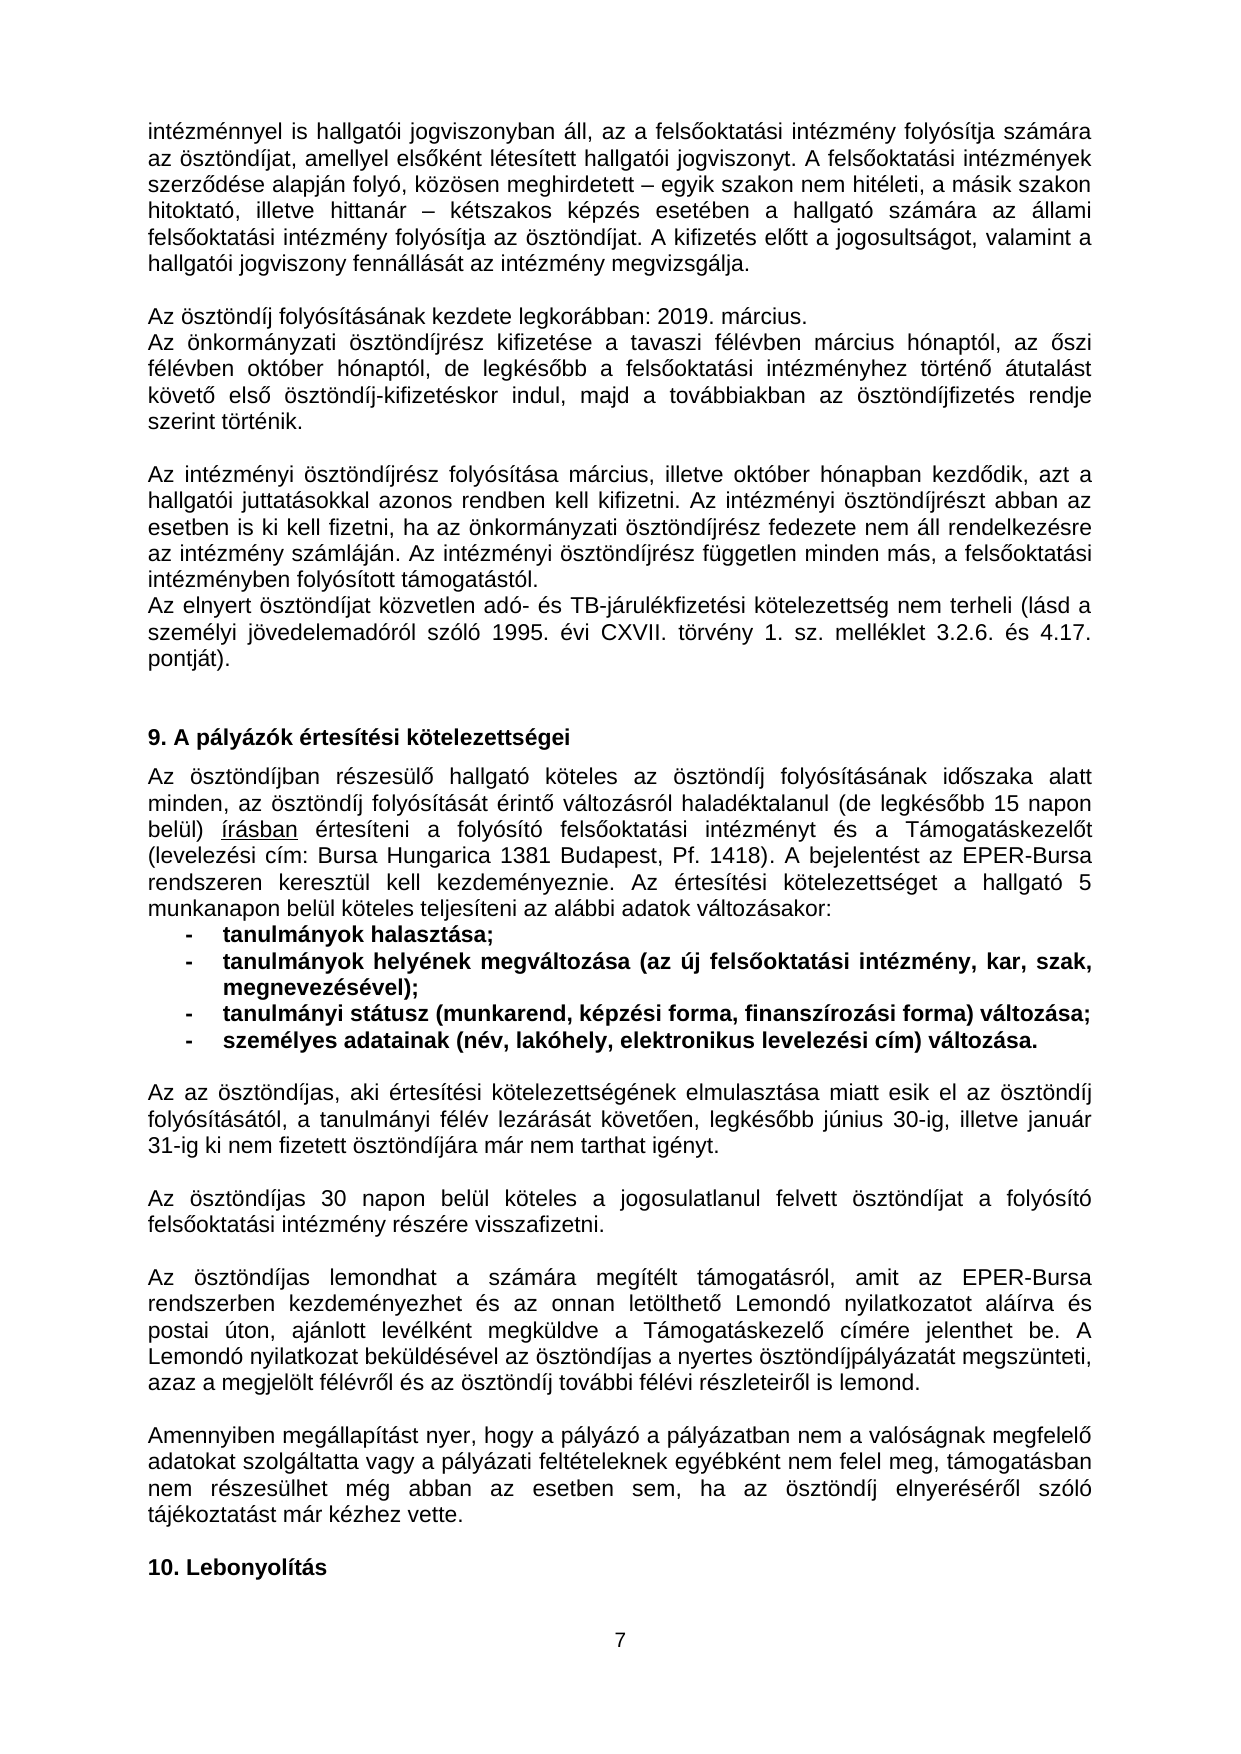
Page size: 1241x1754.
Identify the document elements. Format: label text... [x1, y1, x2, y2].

text Az ösztöndíjban részesülő hallgató köteles az ösztöndíj folyósításának időszaka alatt minden, az ösztöndíj folyósítását érintő változásról haladéktalanul (de legkésőbb 15 napon belül) írásban értesíteni a folyósító felsőoktatási intézményt és a Támogatáskezelőt (levelezési cím: Bursa Hungarica 1381 Budapest, Pf. 1418). A bejelentést az EPER-Bursa rendszeren keresztül kell kezdeményeznie. Az értesítési kötelezettséget a hallgató 5 munkanapon belül köteles teljesíteni az alábbi adatok változásakor: [148, 763, 1092, 921]
list tanulmányok halasztása; [185, 921, 1092, 948]
text Amennyiben megállapítást nyer, hogy a pályázó a pályázatban nem a valóságnak megfelelő adatokat szolgáltatta vagy a pályázati feltételeknek egyébként nem felel meg, támogatásban nem részesülhet még abban az esetben sem, ha az ösztöndíj elnyeréséről szóló tájékoztatást már kézhez vette. [148, 1422, 1092, 1527]
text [148, 118, 1092, 276]
text Az az ösztöndíjas, aki értesítési kötelezettségének elmulasztása miatt esik el az ösztöndíj folyósításától, a tanulmányi félév lezárását követően, legkésőbb június 30-ig, illetve január 31-ig ki nem fizetett ösztöndíjára már nem tarthat igényt. [148, 1079, 1092, 1158]
text 9. A pályázók értesítési kötelezettségei [148, 724, 1092, 751]
list tanulmányi státusz (munkarend, képzési forma, finanszírozási forma) változása; [185, 1000, 1092, 1027]
text Az intézményi ösztöndíjrész folyósítása március, illetve október hónapban kezdődik, azt a hallgatói juttatásokkal azonos rendben kell kifizetni. Az intézményi ösztöndíjrészt abban az esetben is ki kell fizetni, ha az önkormányzati ösztöndíjrész fedezete nem áll rendelkezésre az intézmény számláján. Az intézményi ösztöndíjrész független minden más, a felsőoktatási intézményben folyósított támogatástól. [148, 461, 1092, 592]
list személyes adatainak (név, lakóhely, elektronikus levelezési cím) változása. [185, 1027, 1092, 1053]
text 10. Lebonyolítás [148, 1554, 1092, 1580]
text Az elnyert ösztöndíjat közvetlen adó- és TB-járulékfizetési kötelezettség nem terheli (lásd a személyi jövedelemadóról szóló 1995. évi CXVII. törvény 1. sz. melléklet 3.2.6. és 4.17. pontját). [148, 592, 1092, 672]
text Az önkormányzati ösztöndíjrész kifizetése a tavaszi félévben március hónaptól, az őszi félévben október hónaptól, de legkésőbb a felsőoktatási intézményhez történő átutalást követő első ösztöndíj-kifizetéskor indul, majd a továbbiakban az ösztöndíjfizetés rendje szerint történik. [148, 329, 1092, 434]
text Az ösztöndíj folyósításának kezdete legkorábban: 2019. március. [148, 303, 1092, 329]
text Az ösztöndíjas 30 napon belül köteles a jogosulatlanul felvett ösztöndíjat a folyósító felsőoktatási intézmény részére visszafizetni. [148, 1185, 1092, 1237]
text Az ösztöndíjas lemondhat a számára megítélt támogatásról, amit az EPER-Bursa rendszerben kezdeményezhet és az onnan letölthető Lemondó nyilatkozatot aláírva és postai úton, ajánlott levélként megküldve a Támogatáskezelő címére jelenthet be. A Lemondó nyilatkozat beküldésével az ösztöndíjas a nyertes ösztöndíjpályázatát megszünteti, azaz a megjelölt félévről és az ösztöndíj további félévi részleteiről is lemond. [148, 1264, 1092, 1396]
list tanulmányok helyének megváltozása (az új felsőoktatási intézmény, kar, szak, megnevezésével); [185, 948, 1092, 1000]
